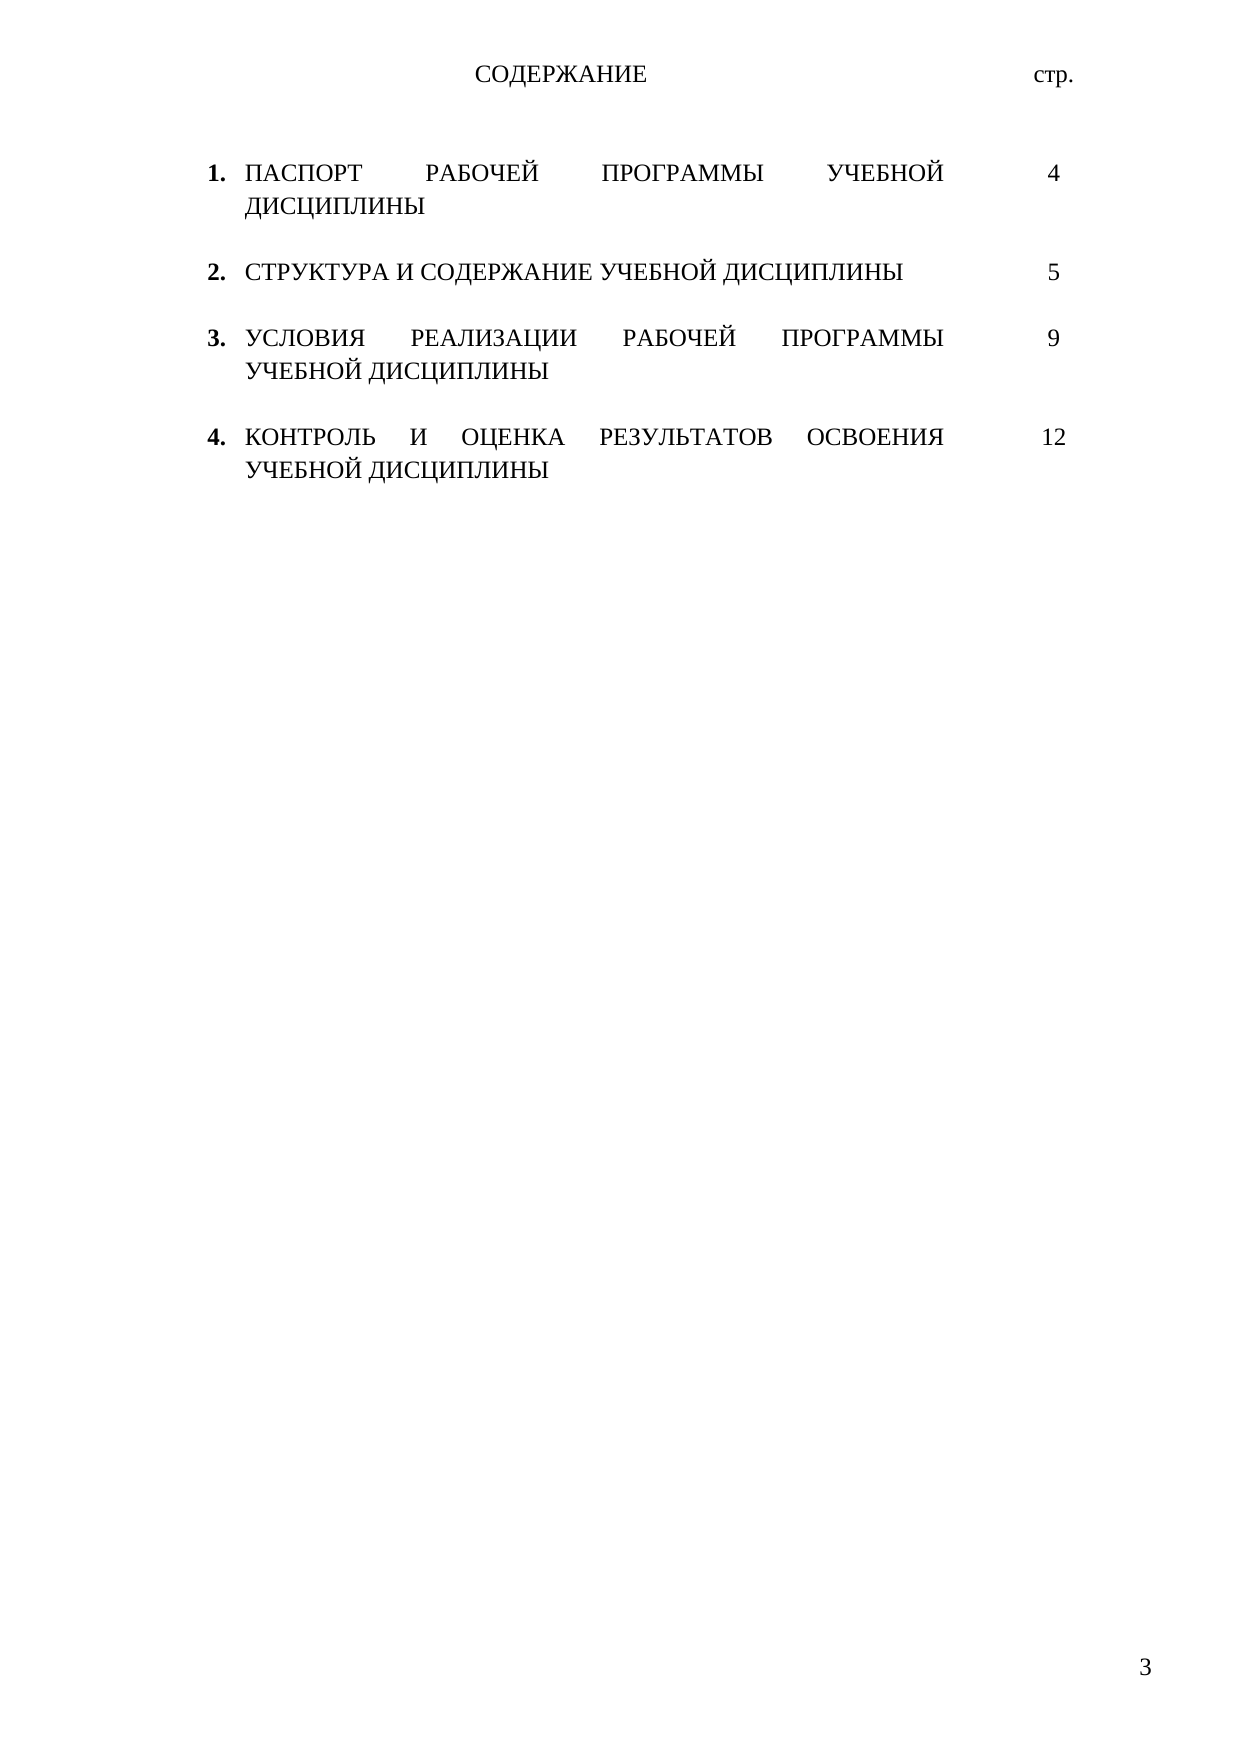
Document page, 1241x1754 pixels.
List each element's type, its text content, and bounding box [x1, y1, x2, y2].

table_cell 12 [956, 422, 1152, 521]
table_cell 5 [956, 257, 1152, 323]
table_header СОДЕРЖАНИЕ [166, 59, 956, 158]
table_header стр. [956, 59, 1152, 158]
table_cell условия реализации РАБОЧЕЙ программы учебной дисциплины [166, 323, 956, 422]
table_cell СТРУКТУРА и содержание УЧЕБНОЙ ДИСЦИПЛИНЫ [166, 257, 956, 323]
table_cell Контроль и оценка результатов Освоения учебной дисциплины [166, 422, 956, 521]
table_cell ПАСПОРТ РАБОЧЕЙ ПРОГРАММЫ УЧЕБНОЙ ДИСЦИПЛИНЫ [166, 158, 956, 257]
table_cell 4 [956, 158, 1152, 257]
table_cell 9 [956, 323, 1152, 422]
